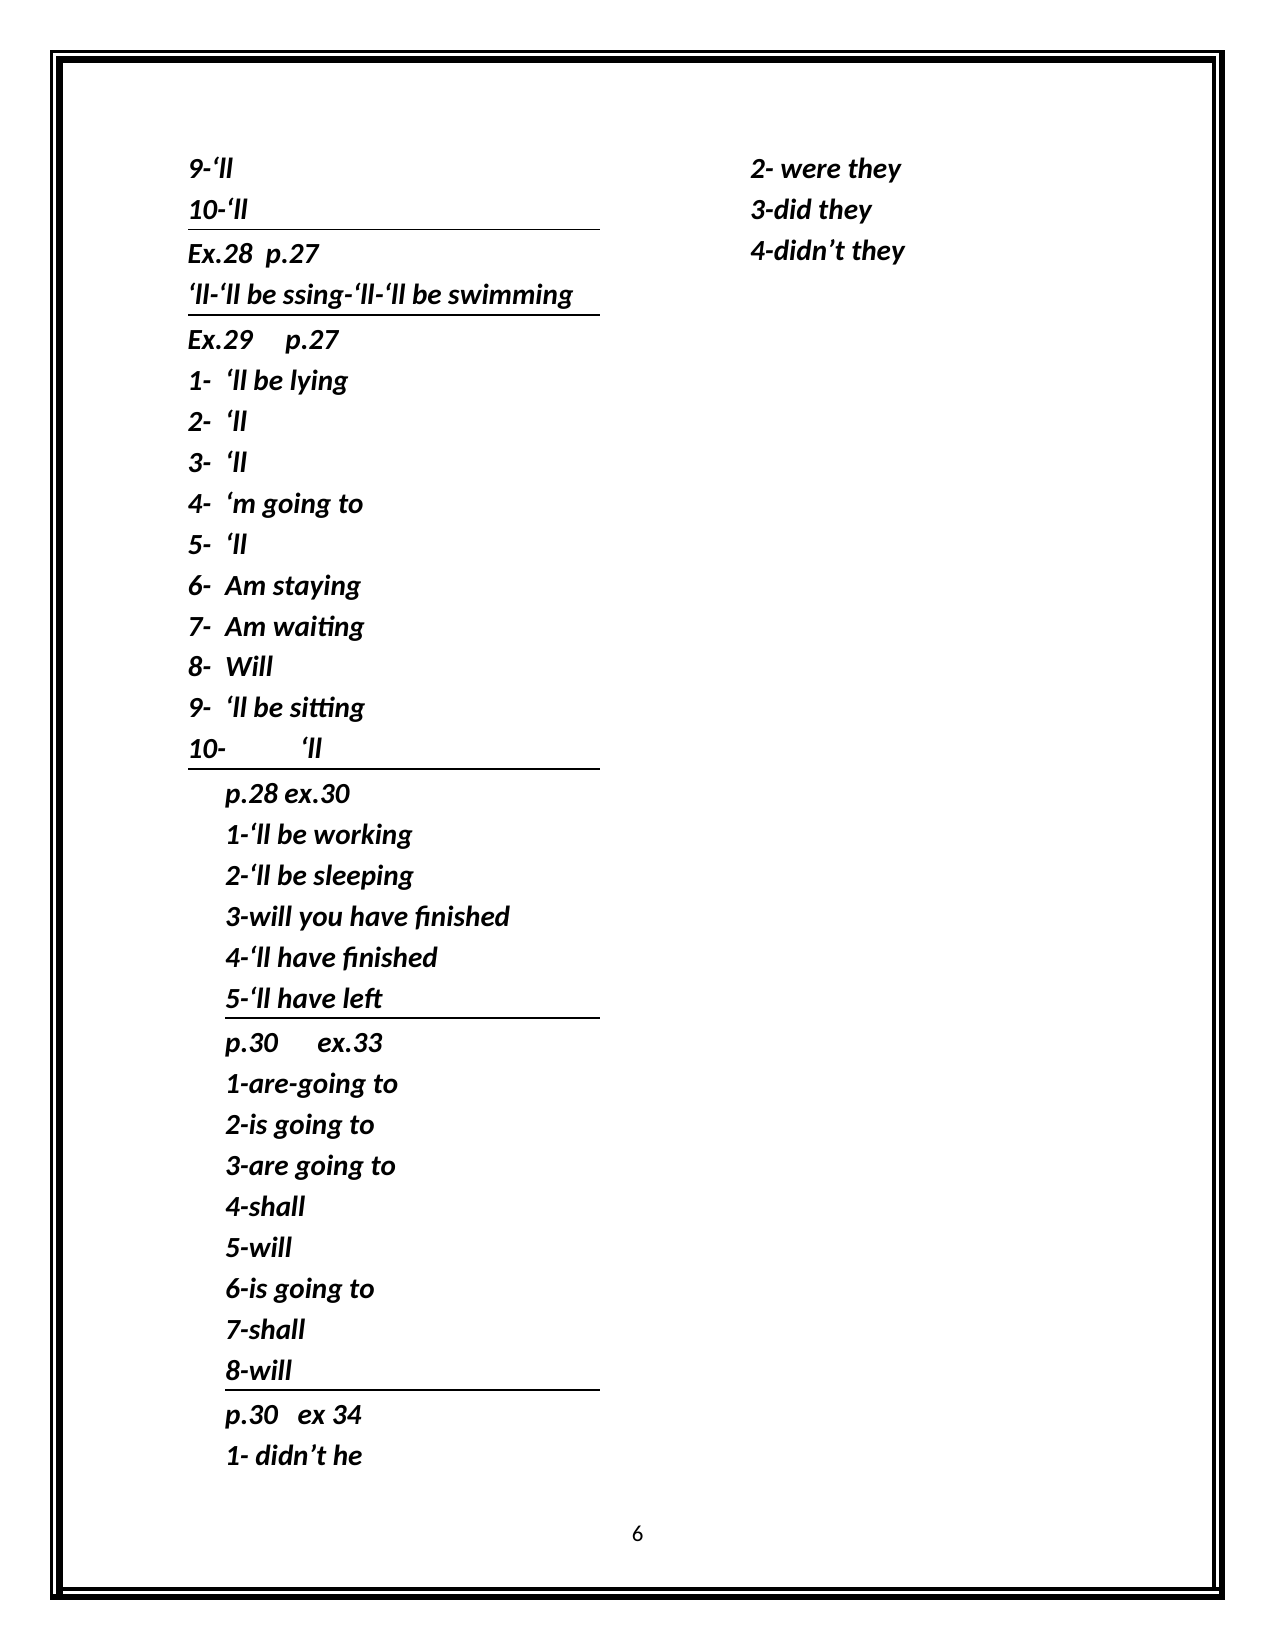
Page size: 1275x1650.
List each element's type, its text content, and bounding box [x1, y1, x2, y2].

list 4-didn’t they [750, 232, 1125, 267]
list ‘ll be sitting [187, 689, 600, 725]
list 10-‘ll [187, 191, 600, 230]
list 3-did they [750, 191, 1125, 227]
list 1-are-going to [225, 1065, 600, 1101]
list 4-‘ll have finished [225, 939, 600, 974]
list p.30 ex 34 [225, 1396, 600, 1432]
list 2- were they [750, 150, 1125, 186]
list p.28 ex.30 [225, 775, 600, 811]
list 5-‘ll have left [225, 980, 600, 1017]
list 2-‘ll be sleeping [225, 857, 600, 892]
list 5-will [225, 1229, 600, 1264]
list Will [187, 648, 600, 684]
list ‘ll [187, 526, 600, 561]
list p.30 ex.33 [225, 1024, 600, 1060]
list ‘m going to [187, 485, 600, 520]
list 1- didn’t he [225, 1437, 600, 1473]
list ‘ll [187, 730, 600, 770]
list ‘ll [187, 444, 600, 479]
list 1-‘ll be working [225, 816, 600, 852]
list ‘ll [187, 403, 600, 438]
list 6-is going to [225, 1270, 600, 1306]
list 8-will [225, 1352, 600, 1389]
list 7-shall [225, 1311, 600, 1346]
list Ex.28 p.27 [187, 236, 600, 271]
list 3-will you have finished [225, 898, 600, 933]
list 3-are going to [225, 1147, 600, 1183]
list 2-is going to [225, 1106, 600, 1142]
list Ex.29 p.27 [187, 321, 600, 357]
list 9-‘ll [187, 150, 600, 186]
list Am waiting [187, 608, 600, 643]
list Am staying [187, 567, 600, 602]
list ‘ll-‘ll be ssing-‘ll-‘ll be swimming [187, 276, 600, 316]
list ‘ll be lying [187, 362, 600, 398]
list 4-shall [225, 1188, 600, 1224]
